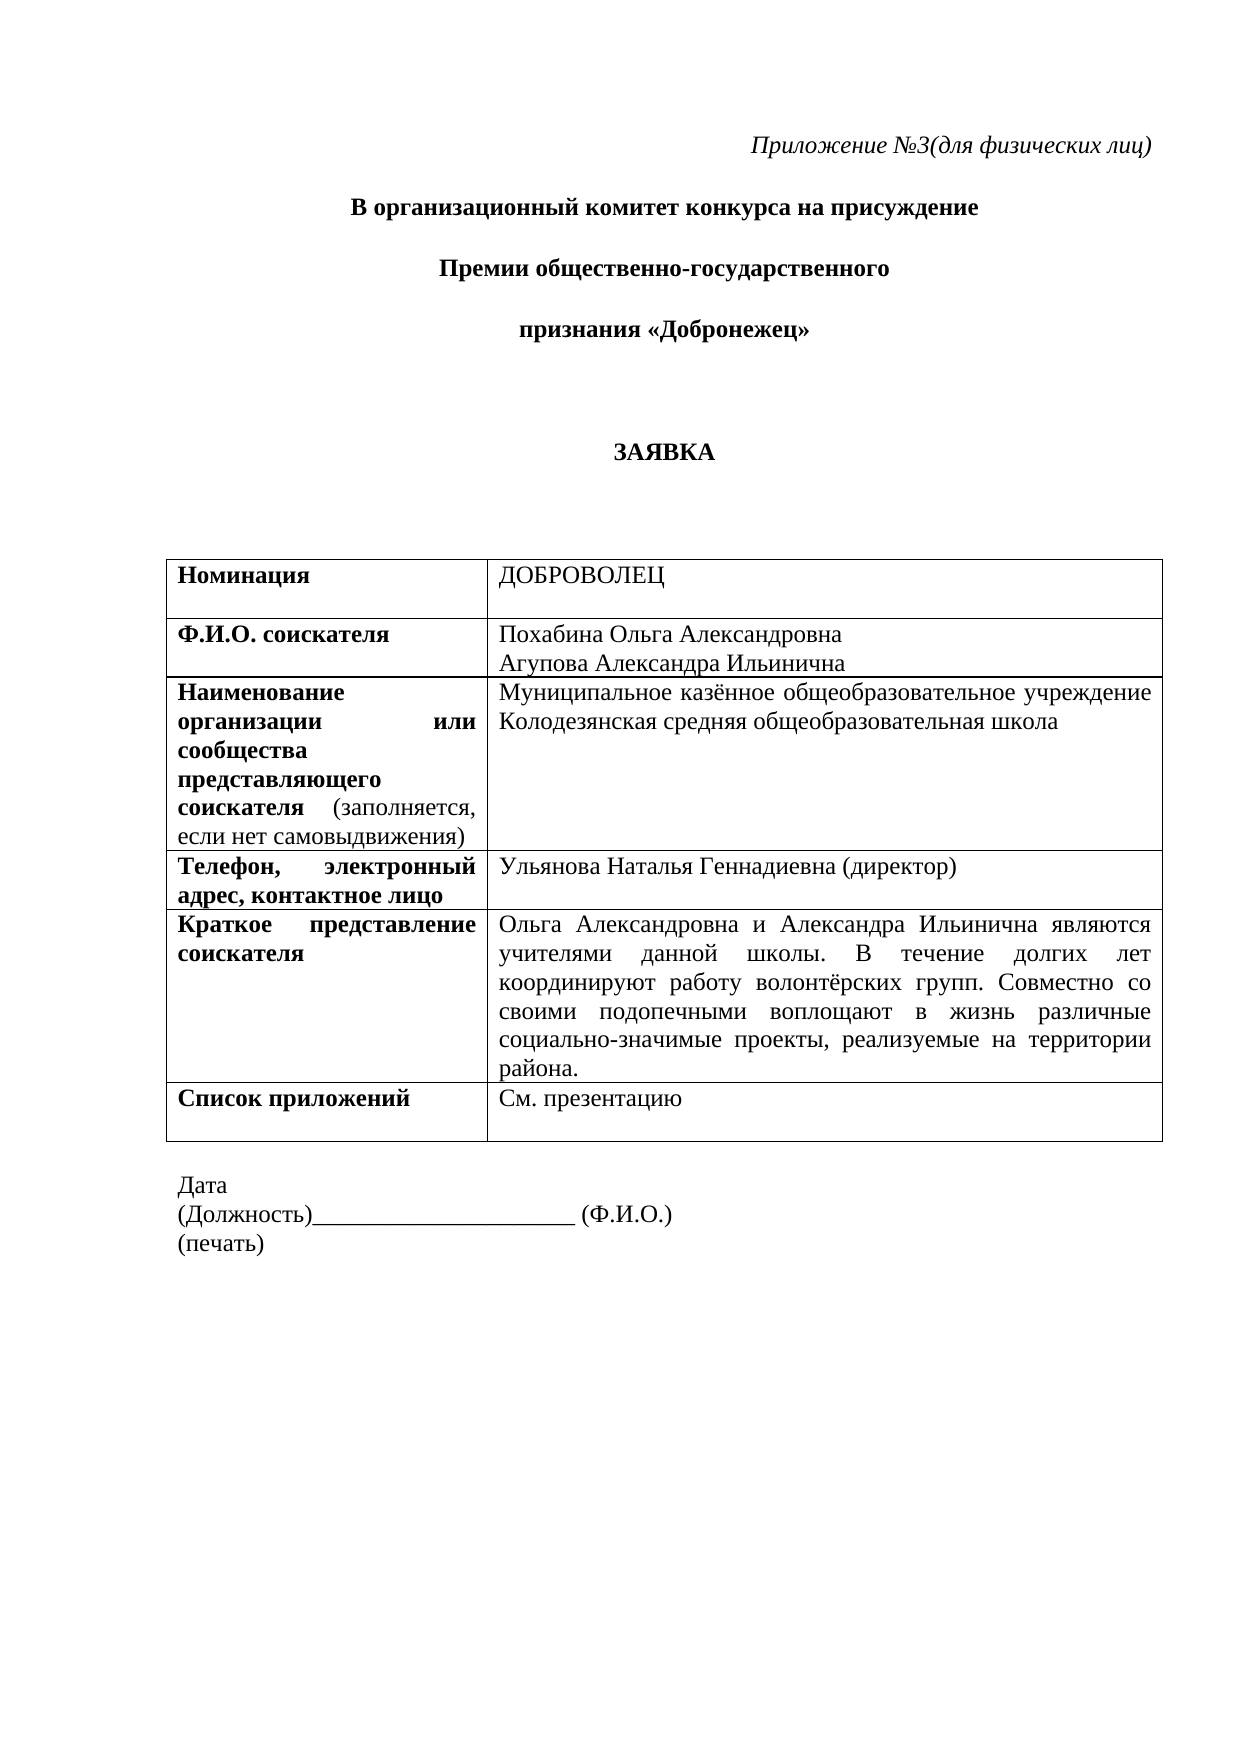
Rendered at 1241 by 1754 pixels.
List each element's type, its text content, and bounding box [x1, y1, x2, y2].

table_header Номинация [167, 560, 487, 618]
table_cell Телефон, электронный адрес, контактное лицо [167, 851, 487, 908]
table_cell Краткое представление соискателя [167, 910, 487, 1082]
table_cell Ульянова Наталья Геннадиевна (директор) [488, 851, 1162, 908]
text ЗАЯВКА [177, 437, 1152, 466]
text признания «Добронежец» [177, 314, 1152, 343]
text Дата [177, 1170, 1152, 1199]
table_cell См. презентацию [488, 1083, 1162, 1141]
table_cell Похабина Ольга Александровна Агупова Александра Ильинична [488, 619, 1162, 676]
table_cell Наименование организации или сообщества представляющего соискателя (заполняется, если нет самовыдвижения) [167, 678, 487, 850]
text (Должность)_____________________ (Ф.И.О.) [177, 1199, 1152, 1228]
table_cell Муниципальное казённое общеобразовательное учреждение Колодезянская средняя общеобразовательная школа [488, 678, 1162, 850]
table_cell Ф.И.О. соискателя [167, 619, 487, 676]
text (печать) [177, 1228, 1152, 1257]
text В организационный комитет конкурса на присуждение [177, 192, 1152, 221]
table_cell Список приложений [167, 1083, 487, 1141]
text Приложение №3(для физических лиц) [177, 131, 1152, 159]
table_cell Ольга Александровна и Александра Ильинична являются учителями данной школы. В течение долгих лет координируют работу волонтёрских групп. Совместно со своими подопечными воплощают в жизнь различные социально-значимые проекты, реализуемые на территории района. [488, 910, 1162, 1082]
text Премии общественно-государственного [177, 253, 1152, 282]
table_header ДОБРОВОЛЕЦ [488, 560, 1162, 618]
